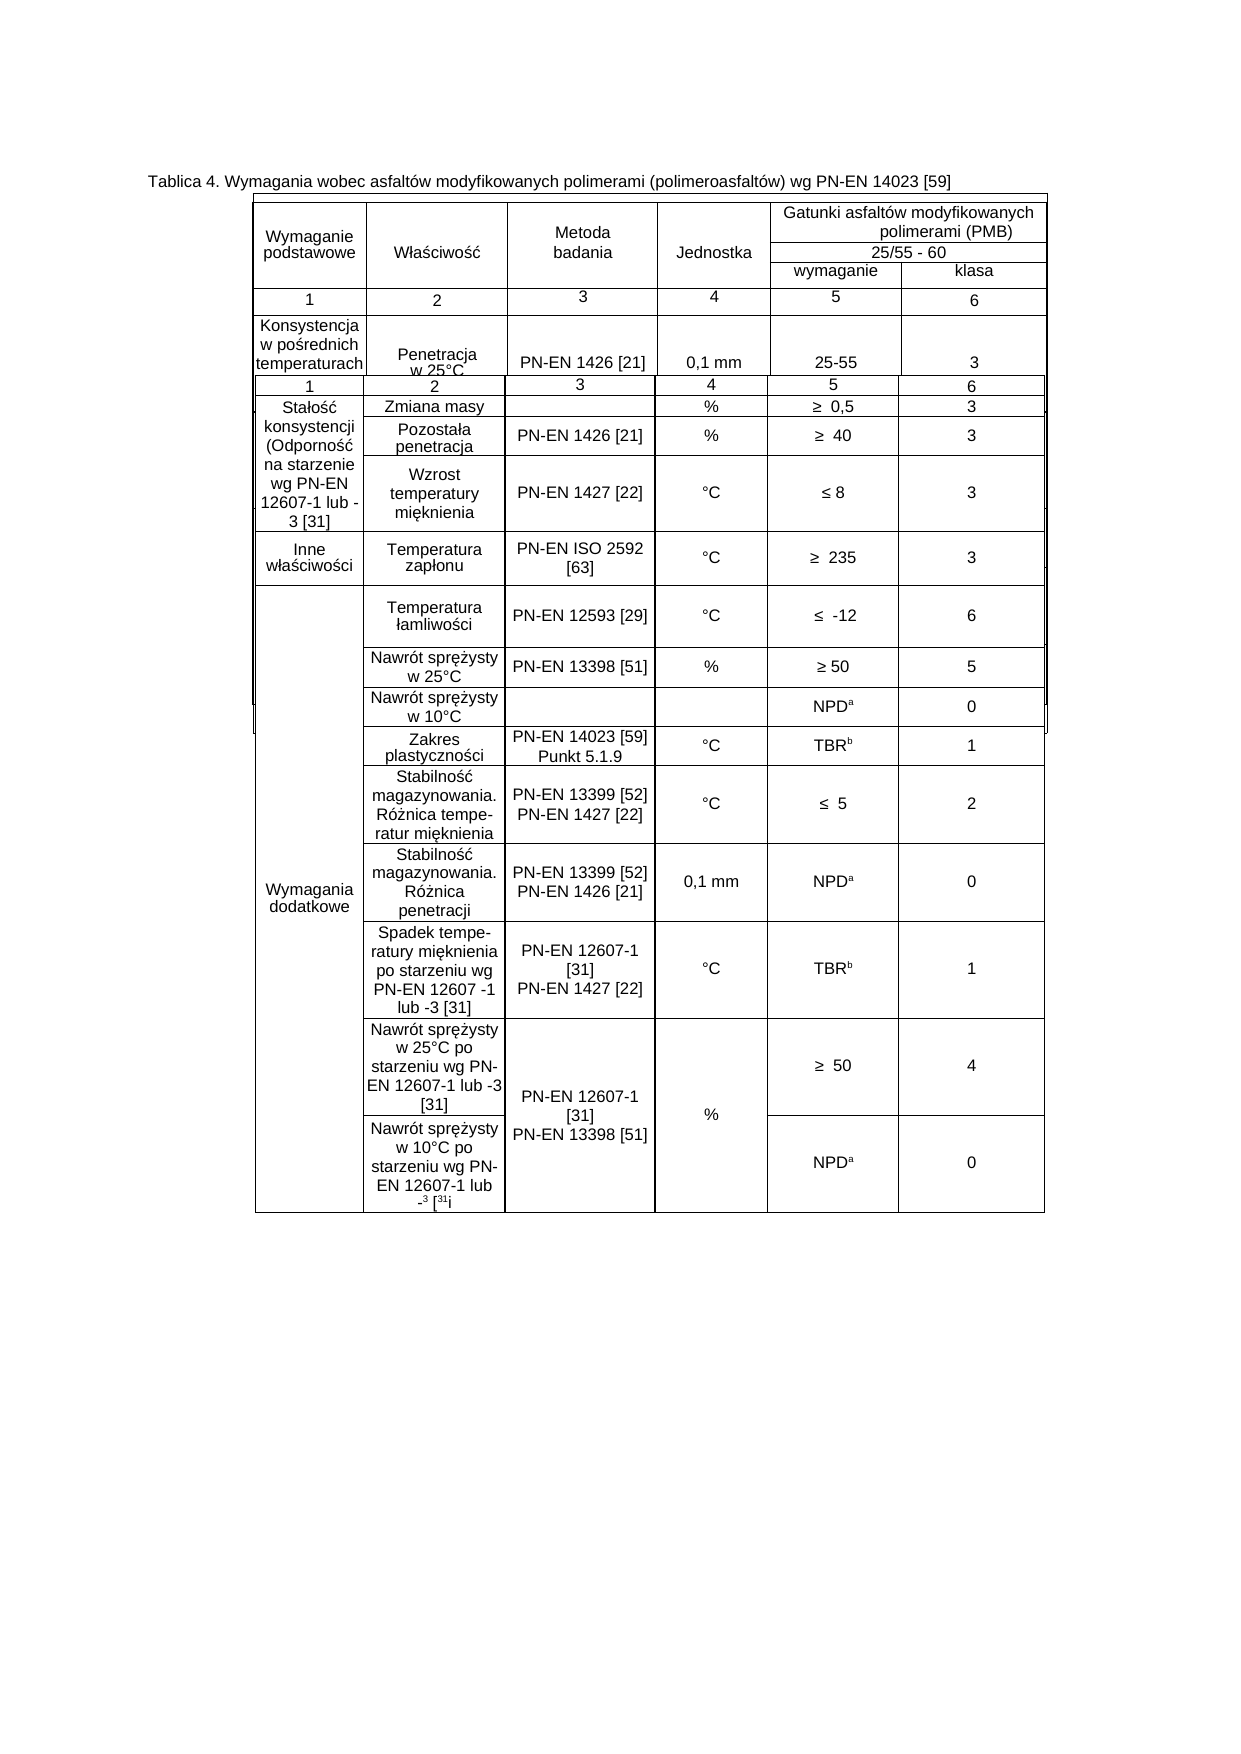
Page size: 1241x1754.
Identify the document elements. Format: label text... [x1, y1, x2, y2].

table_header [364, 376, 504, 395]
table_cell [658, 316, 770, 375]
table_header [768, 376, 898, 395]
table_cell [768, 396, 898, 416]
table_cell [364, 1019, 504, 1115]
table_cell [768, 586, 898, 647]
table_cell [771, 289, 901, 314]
text Tablica 4. Wymagania wobec asfaltów modyfikowanych polimerami (polimeroasfaltów) wg PN-EN 14023 [59] [148, 169, 1152, 192]
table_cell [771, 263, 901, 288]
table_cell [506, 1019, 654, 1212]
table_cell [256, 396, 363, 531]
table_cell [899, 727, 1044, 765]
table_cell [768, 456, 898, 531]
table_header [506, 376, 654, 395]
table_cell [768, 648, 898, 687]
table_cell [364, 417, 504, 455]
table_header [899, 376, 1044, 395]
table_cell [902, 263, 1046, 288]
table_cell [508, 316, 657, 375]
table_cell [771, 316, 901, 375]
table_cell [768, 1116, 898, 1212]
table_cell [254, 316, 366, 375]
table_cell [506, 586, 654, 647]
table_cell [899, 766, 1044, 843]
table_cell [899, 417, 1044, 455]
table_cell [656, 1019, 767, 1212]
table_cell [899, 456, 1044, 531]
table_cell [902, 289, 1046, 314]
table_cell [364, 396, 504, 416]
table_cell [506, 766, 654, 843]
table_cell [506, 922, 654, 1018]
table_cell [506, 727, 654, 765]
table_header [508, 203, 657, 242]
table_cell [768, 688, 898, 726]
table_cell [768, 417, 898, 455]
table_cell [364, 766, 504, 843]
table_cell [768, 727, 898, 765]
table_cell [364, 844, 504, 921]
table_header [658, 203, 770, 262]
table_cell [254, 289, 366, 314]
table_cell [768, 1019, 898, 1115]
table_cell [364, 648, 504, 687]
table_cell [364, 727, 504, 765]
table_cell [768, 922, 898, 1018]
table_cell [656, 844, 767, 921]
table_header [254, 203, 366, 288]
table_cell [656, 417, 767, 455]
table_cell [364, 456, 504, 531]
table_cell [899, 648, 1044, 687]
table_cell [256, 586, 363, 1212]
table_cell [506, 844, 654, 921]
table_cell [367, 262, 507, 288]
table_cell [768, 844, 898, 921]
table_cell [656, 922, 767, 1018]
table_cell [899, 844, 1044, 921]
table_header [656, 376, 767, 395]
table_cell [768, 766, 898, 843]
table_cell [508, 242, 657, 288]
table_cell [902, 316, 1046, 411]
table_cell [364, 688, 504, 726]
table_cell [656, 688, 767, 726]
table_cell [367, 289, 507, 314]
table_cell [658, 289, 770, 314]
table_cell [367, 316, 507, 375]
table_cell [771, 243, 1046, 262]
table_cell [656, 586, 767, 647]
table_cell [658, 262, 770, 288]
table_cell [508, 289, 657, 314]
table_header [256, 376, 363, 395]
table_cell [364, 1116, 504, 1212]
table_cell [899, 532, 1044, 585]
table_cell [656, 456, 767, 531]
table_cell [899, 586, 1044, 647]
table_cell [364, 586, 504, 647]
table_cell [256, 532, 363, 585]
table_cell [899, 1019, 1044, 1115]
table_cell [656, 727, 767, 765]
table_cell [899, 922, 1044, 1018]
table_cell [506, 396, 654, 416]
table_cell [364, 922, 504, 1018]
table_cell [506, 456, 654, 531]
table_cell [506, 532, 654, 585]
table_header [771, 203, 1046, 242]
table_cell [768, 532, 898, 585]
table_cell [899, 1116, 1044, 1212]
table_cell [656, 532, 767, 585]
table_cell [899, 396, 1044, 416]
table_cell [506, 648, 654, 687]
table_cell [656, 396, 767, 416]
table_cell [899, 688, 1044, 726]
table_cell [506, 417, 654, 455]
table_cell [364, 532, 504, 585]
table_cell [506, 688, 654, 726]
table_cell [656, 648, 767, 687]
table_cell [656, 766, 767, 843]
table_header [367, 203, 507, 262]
